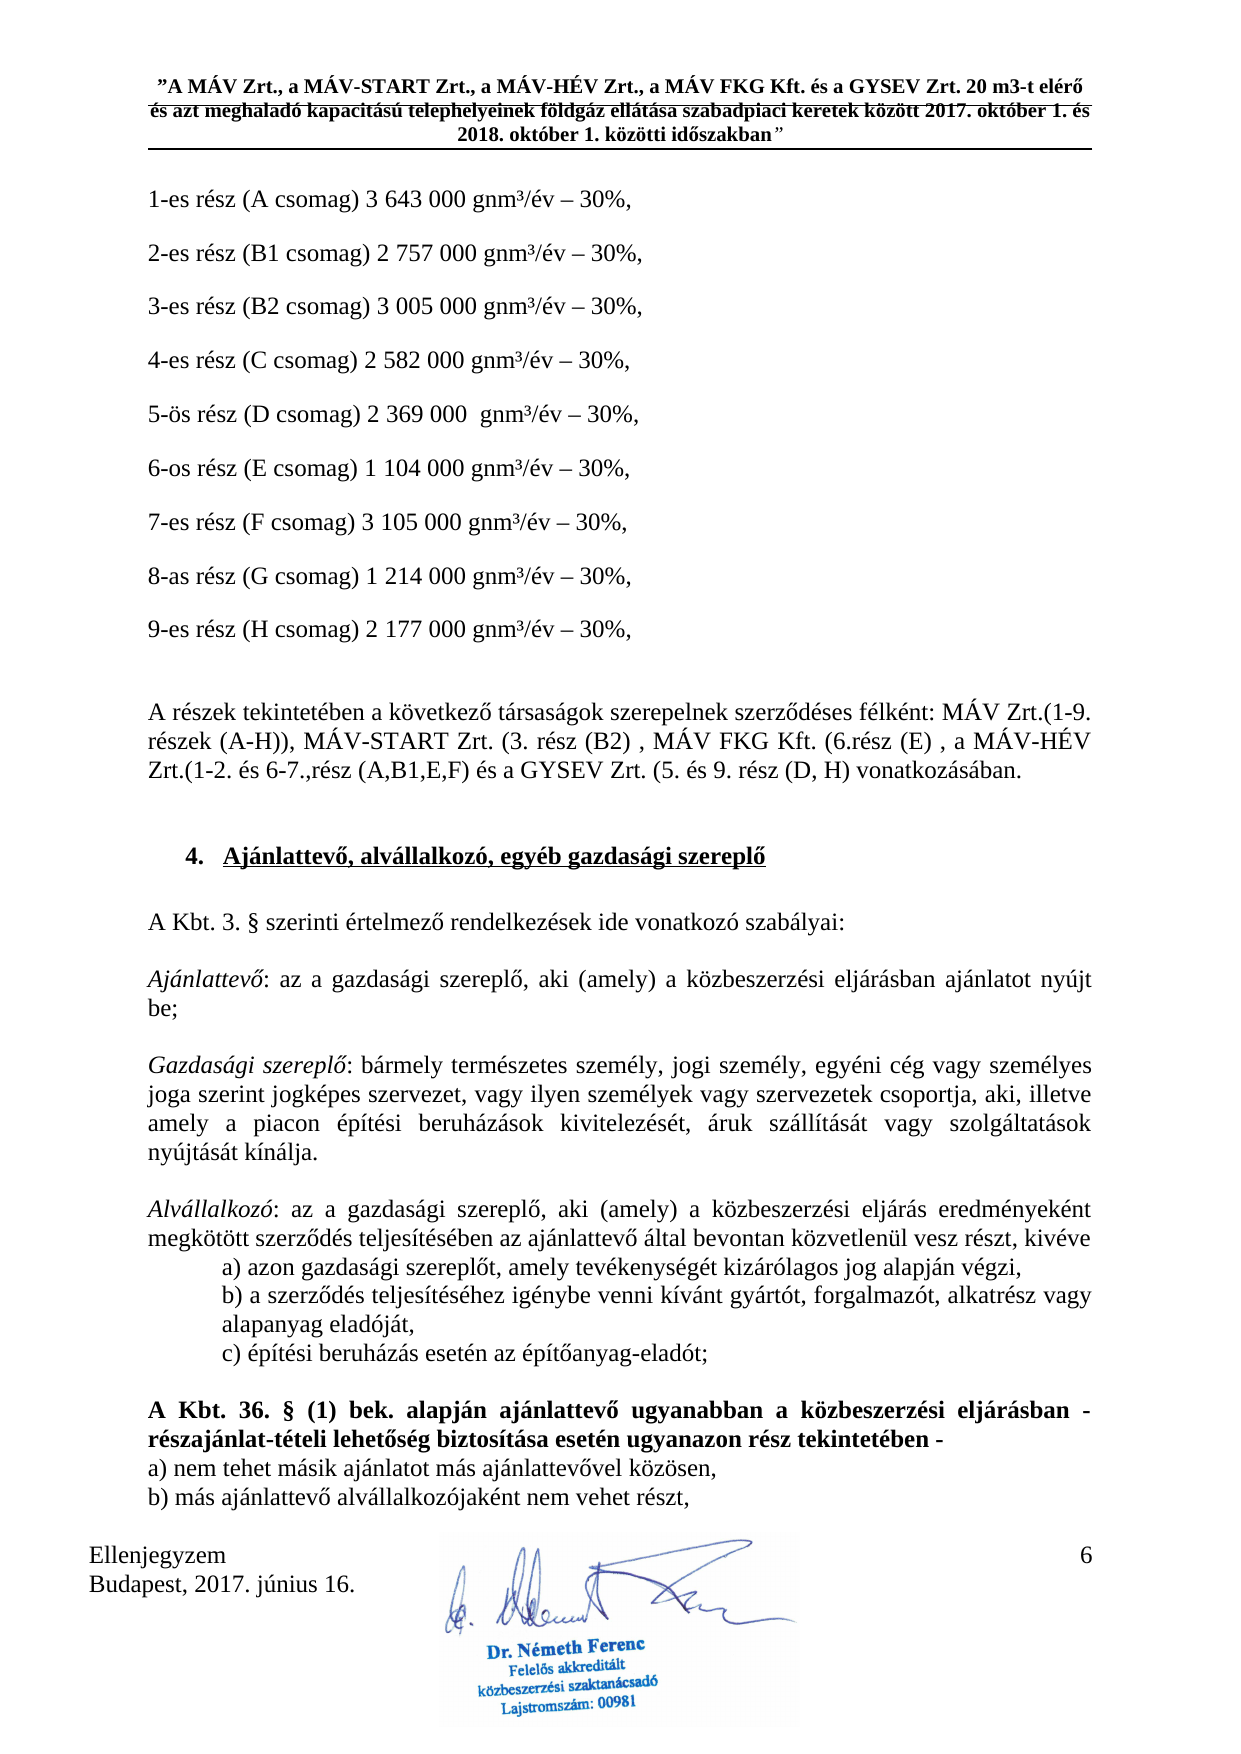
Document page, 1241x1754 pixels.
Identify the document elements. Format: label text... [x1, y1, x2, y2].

text 2-es rész (B1 csomag) 2 757 000 gnm³/év – 30%, [148, 238, 1092, 266]
text Gazdasági szereplő: bármely természetes személy, jogi személy, egyéni cég vagy személyes joga szerint jogképes szervezet, vagy ilyen személyek vagy szervezetek csoportja, aki, illetve amely a piacon építési beruházások kivitelezését, áruk szállítását vagy szolgáltatások nyújtását kínálja. [148, 1051, 1092, 1166]
text b) más ajánlattevő alvállalkozójaként nem vehet részt, [148, 1482, 1092, 1511]
text 4-es rész (C csomag) 2 582 000 gnm³/év – 30%, [148, 345, 1092, 374]
text c) építési beruházás esetén az építőanyag-eladót; [222, 1338, 1092, 1367]
text 3-es rész (B2 csomag) 3 005 000 gnm³/év – 30%, [148, 291, 1092, 320]
text 1-es rész (A csomag) 3 643 000 gnm³/év – 30%, [148, 184, 1092, 212]
text 8-as rész (G csomag) 1 214 000 gnm³/év – 30%, [148, 561, 1092, 589]
text Alvállalkozó: az a gazdasági szereplő, aki (amely) a közbeszerzési eljárás eredményeként megkötött szerződés teljesítésében az ajánlattevő által bevontan közvetlenül vesz részt, kivéve [148, 1194, 1092, 1252]
text A Kbt. 3. § szerinti értelmező rendelkezések ide vonatkozó szabályai: [148, 907, 1092, 936]
text 7-es rész (F csomag) 3 105 000 gnm³/év – 30%, [148, 507, 1092, 536]
text A részek tekintetében a következő társaságok szerepelnek szerződéses félként: MÁV Zrt.(1-9. részek (A-H)), MÁV-START Zrt. (3. rész (B2) , MÁV FKG Kft. (6.rész (E) , a MÁV-HÉV Zrt.(1-2. és 6-7.,rész (A,B1,E,F) és a GYSEV Zrt. (5. és 9. rész (D, H) vonatkozásában. [148, 697, 1092, 783]
text 9-es rész (H csomag) 2 177 000 gnm³/év – 30%, [148, 614, 1092, 643]
text a) azon gazdasági szereplőt, amely tevékenységét kizárólagos jog alapján végzi, [222, 1252, 1092, 1281]
text Ajánlattevő: az a gazdasági szereplő, aki (amely) a közbeszerzési eljárásban ajánlatot nyújt be; [148, 964, 1092, 1022]
subtitle Ajánlattevő, alvállalkozó, egyéb gazdasági szereplő [185, 841, 1092, 870]
text a) nem tehet másik ajánlatot más ajánlattevővel közösen, [148, 1453, 1092, 1482]
text A Kbt. 36. § (1) bek. alapján ajánlattevő ugyanabban a közbeszerzési eljárásban - részajánlat-tételi lehetőség biztosítása esetén ugyanazon rész tekintetében - [148, 1396, 1092, 1453]
text 5-ös rész (D csomag) 2 369 000 gnm³/év – 30%, [148, 399, 1092, 428]
text 6-os rész (E csomag) 1 104 000 gnm³/év – 30%, [148, 453, 1092, 482]
text b) a szerződés teljesítéséhez igénybe venni kívánt gyártót, forgalmazót, alkatrész vagy alapanyag eladóját, [222, 1281, 1092, 1338]
